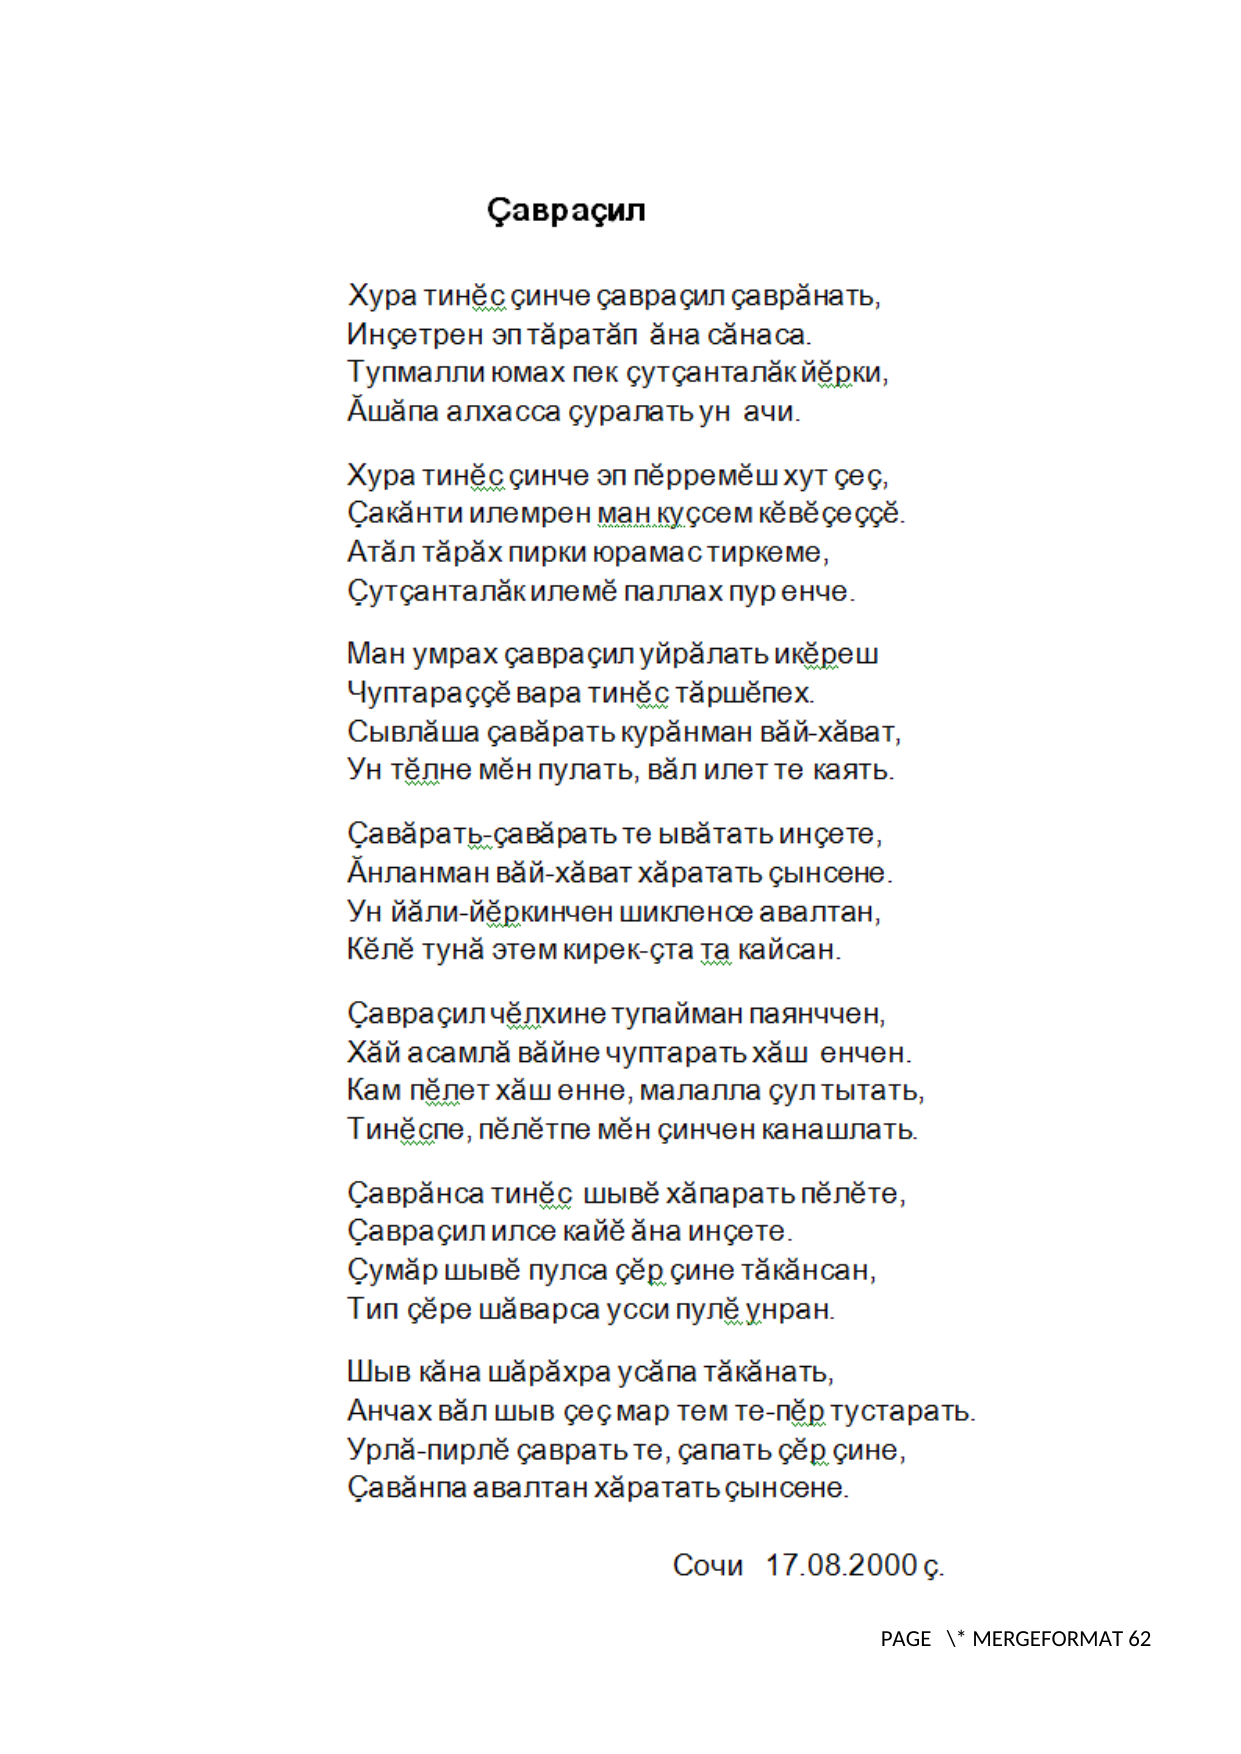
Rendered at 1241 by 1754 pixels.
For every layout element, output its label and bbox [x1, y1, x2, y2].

picture [177, 185, 981, 1596]
